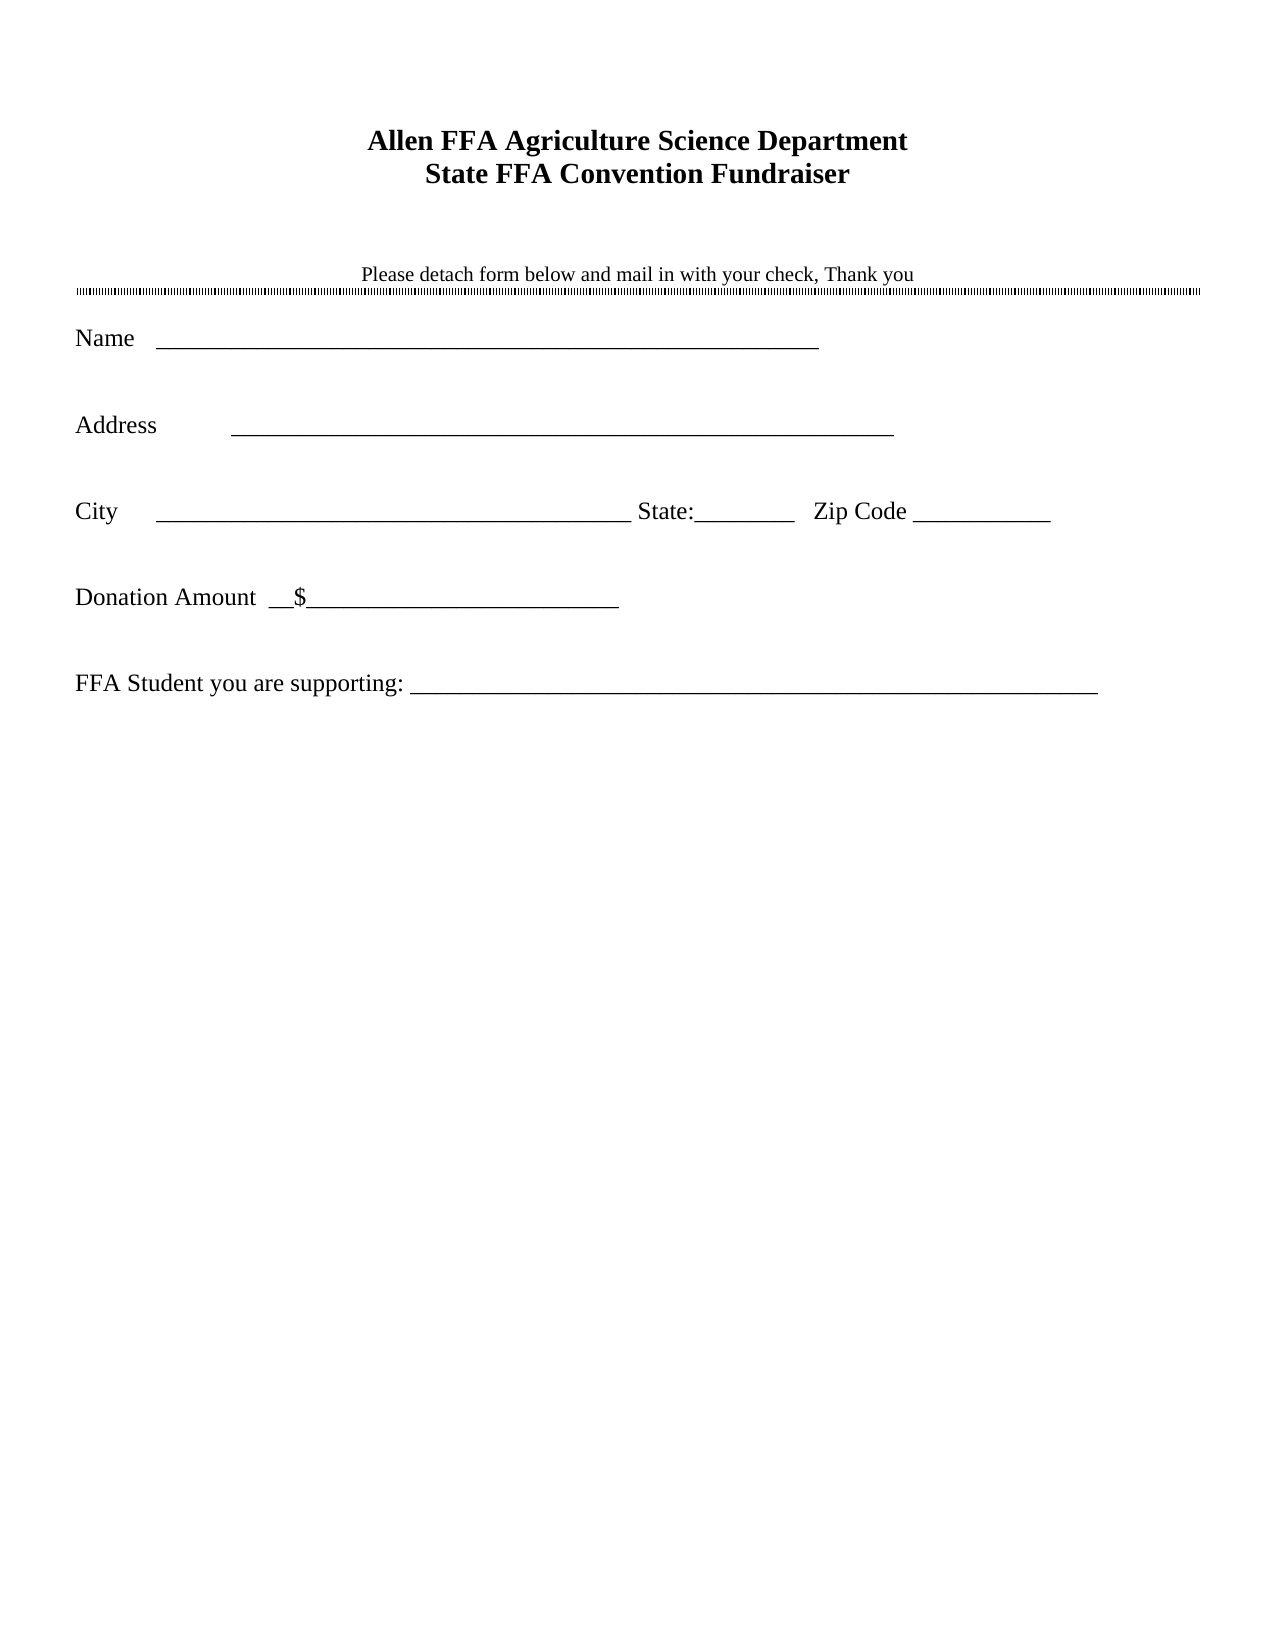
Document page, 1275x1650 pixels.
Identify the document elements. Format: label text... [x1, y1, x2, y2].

text State FFA Convention Fundraiser [75, 157, 1200, 190]
text Allen FFA Agriculture Science Department [75, 123, 1200, 157]
text Please detach form below and mail in with your check, Thank you [75, 262, 1200, 295]
text City ______________________________________ State:________ Zip Code ___________ [75, 496, 1200, 525]
text Address _____________________________________________________ [75, 410, 1200, 438]
text Name _____________________________________________________ [75, 323, 1200, 352]
text Donation Amount __$_________________________ [75, 582, 1200, 611]
text FFA Student you are supporting: _______________________________________________________ [75, 668, 1200, 697]
